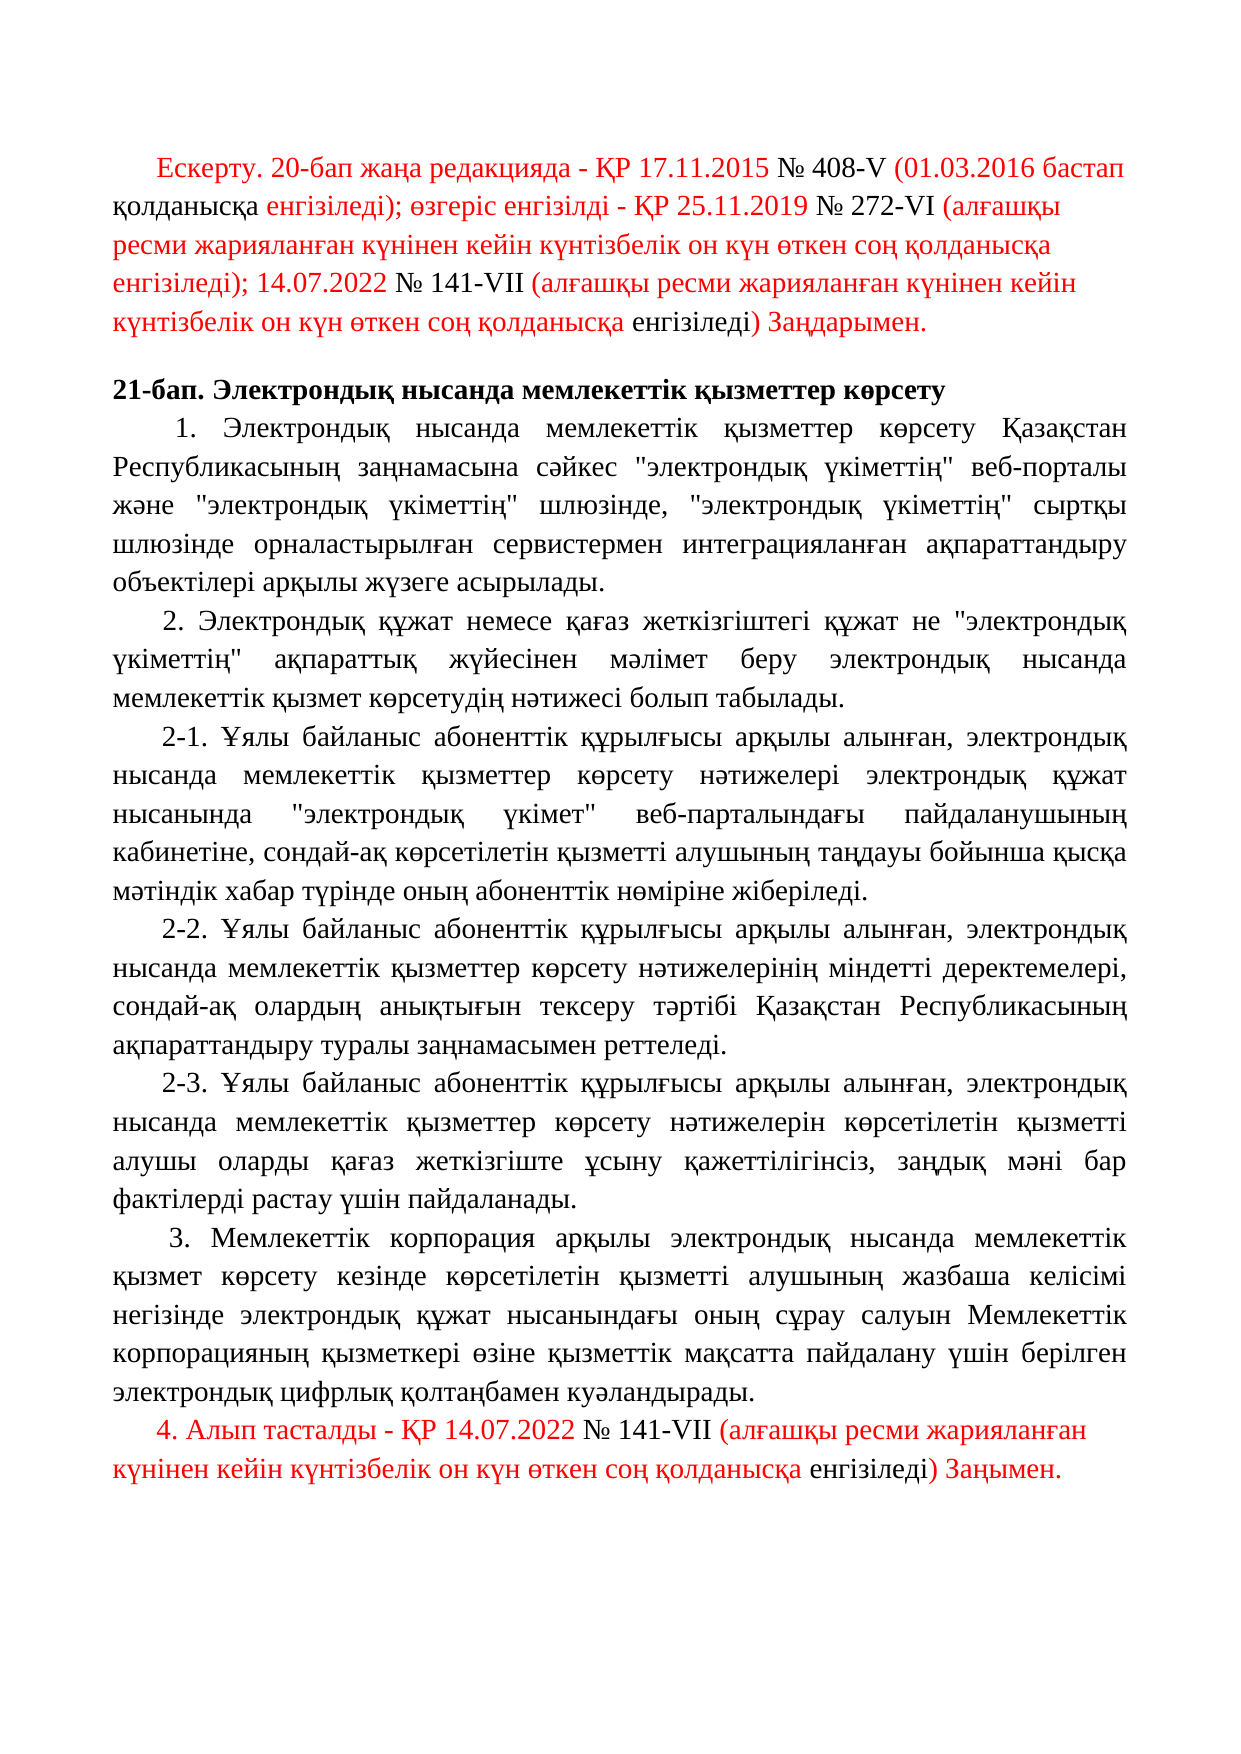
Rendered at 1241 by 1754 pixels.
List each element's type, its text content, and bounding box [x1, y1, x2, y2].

text 2-3. Ұялы байланыс абоненттік құрылғысы арқылы алынған, электрондық нысанда мемлекеттік қызметтер көрсету нәтижелерін көрсетілетін қызметті алушы оларды қағаз жеткізгіште ұсыну қажеттілігінсіз, заңдық мәні бар фактілерді растау үшін пайдаланады. [112, 1066, 1128, 1215]
text 21-бап. Электрондық нысанда мемлекеттік қызметтер көрсету [112, 372, 1128, 405]
text 1. Электрондық нысанда мемлекеттік қызметтер көрсету Қазақстан Республикасының заңнамасына сәйкес "электрондық үкіметтің" веб-порталы және "электрондық үкіметтің" шлюзінде, "электрондық үкіметтің" сыртқы шлюзінде орналастырылған сервистермен интеграцияланған ақпараттандыру объектілері арқылы жүзеге асырылады. [112, 410, 1128, 598]
text 2. Электрондық құжат немесе қағаз жеткізгіштегі құжат не "электрондық үкіметтің" ақпараттық жүйесінен мәлімет беру электрондық нысанда мемлекеттік қызмет көрсетудің нәтижесі болып табылады. [112, 603, 1128, 714]
text 2-2. Ұялы байланыс абоненттік құрылғысы арқылы алынған, электрондық нысанда мемлекеттік қызметтер көрсету нәтижелерінің міндетті деректемелері, сондай-ақ олардың анықтығын тексеру тәртібі Қазақстан Республикасының ақпараттандыру туралы заңнамасымен реттеледі. [112, 911, 1128, 1061]
text 2-1. Ұялы байланыс абоненттік құрылғысы арқылы алынған, электрондық нысанда мемлекеттік қызметтер көрсету нәтижелері электрондық құжат нысанында "электрондық үкімет" веб-парталындағы пайдаланушының кабинетіне, сондай-ақ көрсетілетін қызметті алушының таңдауы бойынша қысқа мәтіндік хабар түрінде оның абоненттік нөміріне жіберіледі. [112, 719, 1128, 906]
text Ескерту. 20-бап жаңа редакцияда - ҚР 17.11.2015 № 408-V (01.03.2016 бастап қолданысқа енгізіледі); өзгеріс енгізілді - ҚР 25.11.2019 № 272-VI (алғашқы ресми жарияланған күнінен кейін күнтізбелік он күн өткен соң қолданысқа енгізіледі); 14.07.2022 № 141-VII (алғашқы ресми жарияланған күнінен кейін күнтізбелік он күн өткен соң қолданысқа енгізіледі) Заңдарымен. [112, 150, 1128, 368]
text 3. Мемлекеттік корпорация арқылы электрондық нысанда мемлекеттік қызмет көрсету кезінде көрсетілетін қызметті алушының жазбаша келісімі негізінде электрондық құжат нысанындағы оның сұрау салуын Мемлекеттік корпорацияның қызметкері өзіне қызметтік мақсатта пайдалану үшін берілген электрондық цифрлық қолтаңбамен куәландырады. [112, 1220, 1128, 1407]
text 4. Алып тасталды - ҚР 14.07.2022 № 141-VII (алғашқы ресми жарияланған күнінен кейін күнтізбелік он күн өткен соң қолданысқа енгізіледі) Заңымен. [112, 1412, 1128, 1515]
